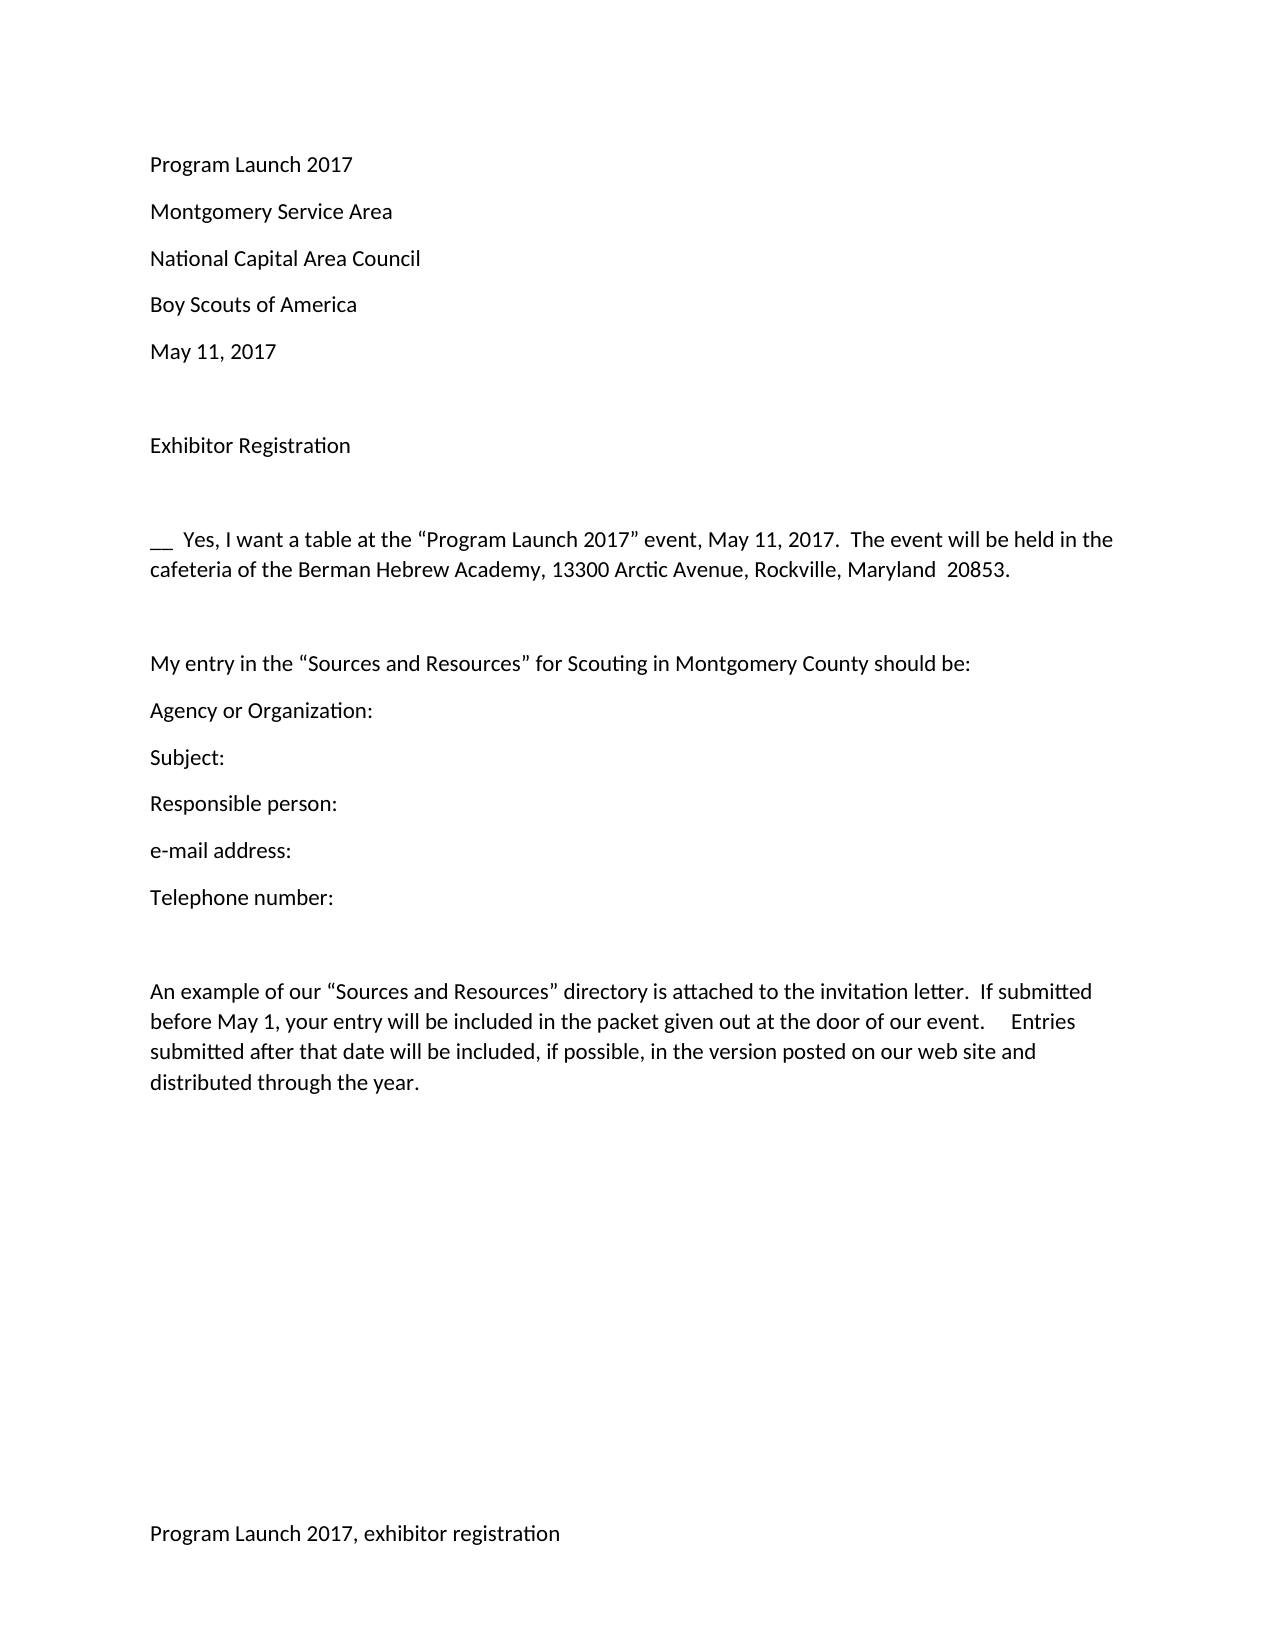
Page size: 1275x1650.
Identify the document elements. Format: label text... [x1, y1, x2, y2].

text Telephone number: [150, 883, 1125, 911]
text An example of our “Sources and Resources” directory is attached to the invitation letter. If submitted before May 1, your entry will be included in the packet given out at the door of our event. Entries submitted after that date will be included, if possible, in the version posted on our web site and distributed through the year. [150, 977, 1125, 1096]
text Exhibitor Registration [150, 431, 1125, 459]
text e-mail address: [150, 836, 1125, 864]
text My entry in the “Sources and Resources” for Scouting in Montgomery County should be: [150, 649, 1125, 677]
text Boy Scouts of America [150, 291, 1125, 319]
text Responsible person: [150, 789, 1125, 818]
text Subject: [150, 743, 1125, 771]
text Montgomery Service Area [150, 197, 1125, 225]
text Agency or Organization: [150, 696, 1125, 724]
text Program Launch 2017 [150, 150, 1125, 178]
text __ Yes, I want a table at the “Program Launch 2017” event, May 11, 2017. The event will be held in the cafeteria of the Berman Hebrew Academy, 13300 Arctic Avenue, Rockville, Maryland 20853. [150, 525, 1125, 583]
text National Capital Area Council [150, 244, 1125, 272]
text May 11, 2017 [150, 337, 1125, 366]
